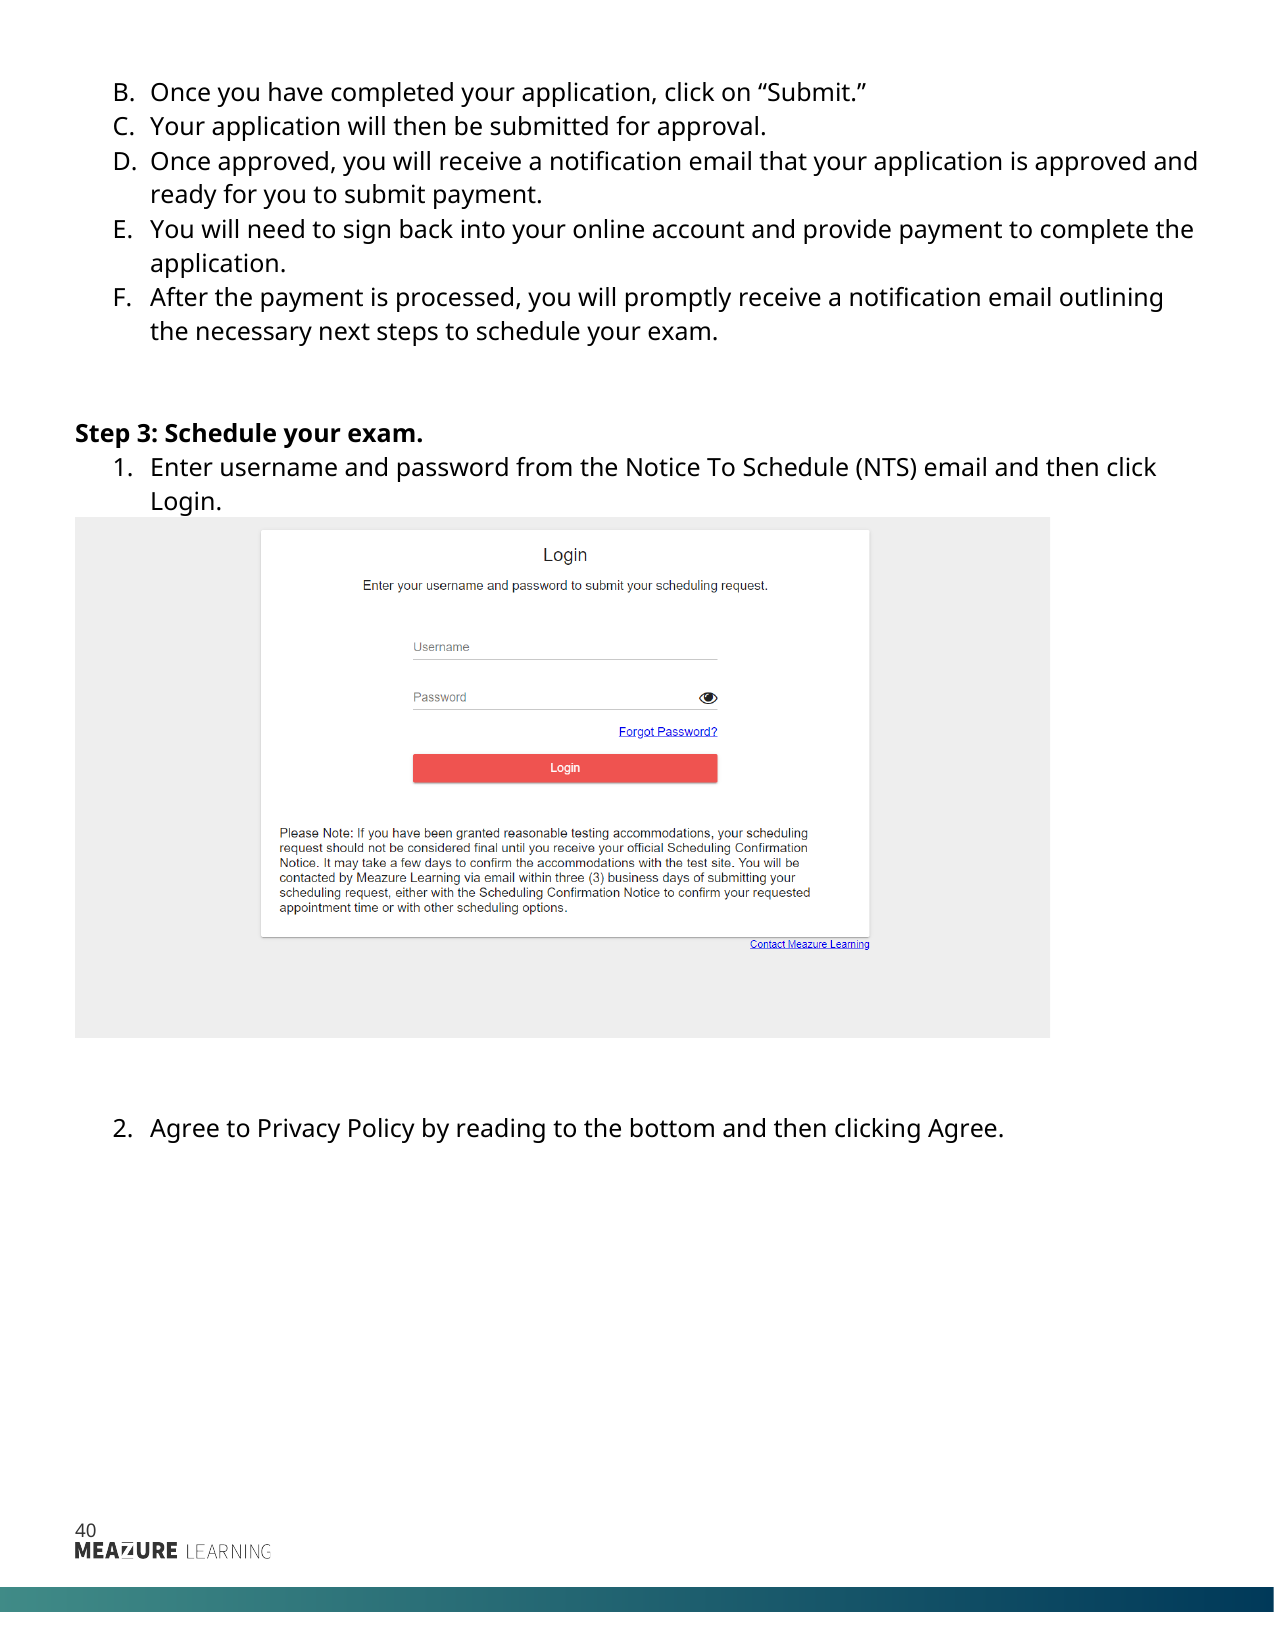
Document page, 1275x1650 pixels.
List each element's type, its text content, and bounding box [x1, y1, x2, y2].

text Step 3: Schedule your exam. [75, 416, 1200, 450]
list Once you have completed your application, click on “Submit.” [112, 75, 1200, 109]
list Your application will then be submitted for approval. [112, 109, 1200, 143]
list Agree to Privacy Policy by reading to the bottom and then clicking Agree. [112, 1110, 1200, 1144]
list Enter username and password from the Notice To Schedule (NTS) email and then click Login. [112, 450, 1200, 518]
list Once approved, you will receive a notification email that your application is approved and ready for you to submit payment. [112, 143, 1200, 211]
picture [75, 517, 1050, 1038]
picture [75, 1542, 270, 1559]
list You will need to sign back into your online account and provide payment to complete the application. [112, 211, 1200, 279]
list After the payment is processed, you will promptly receive a notification email outlining the necessary next steps to schedule your exam. [112, 279, 1200, 347]
